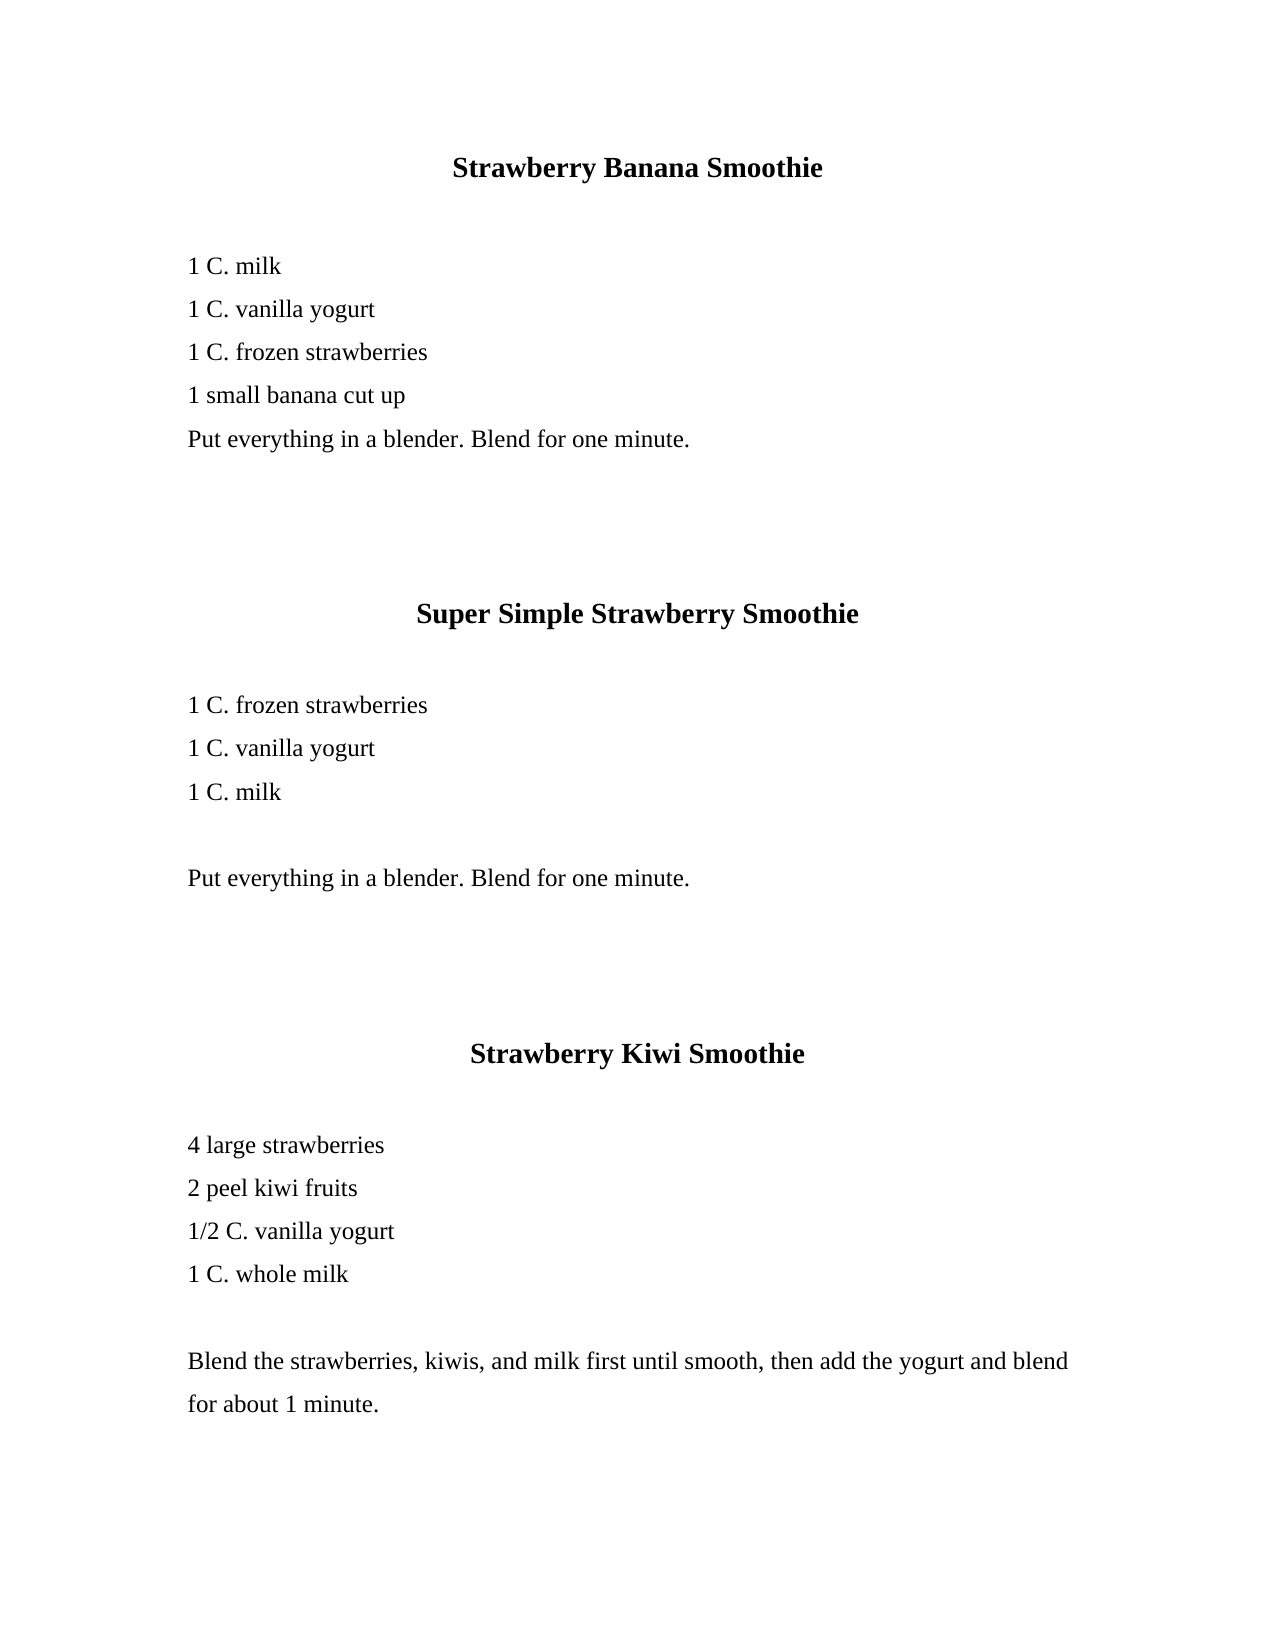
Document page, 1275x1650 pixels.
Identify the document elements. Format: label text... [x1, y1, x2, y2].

text 1 C. milk 1 C. vanilla yogurt 1 C. frozen strawberries 1 small banana cut up [187, 251, 1087, 409]
text Strawberry Banana Smoothie [187, 150, 1087, 184]
text Super Simple Strawberry Smoothie [187, 597, 1087, 630]
text Put everything in a blender. Blend for one minute. [187, 424, 1087, 453]
text 4 large strawberries 2 peel kiwi fruits 1/2 C. vanilla yogurt 1 C. whole milk [187, 1087, 1087, 1288]
text Blend the strawberries, kiwis, and milk first until smooth, then add the yogurt and blend for about 1 minute. [187, 1346, 1087, 1418]
text Strawberry Kiwi Smoothie [187, 1036, 1087, 1070]
text 1 C. frozen strawberries 1 C. vanilla yogurt 1 C. milk Put everything in a blender. Blend for one minute. [187, 647, 1087, 892]
